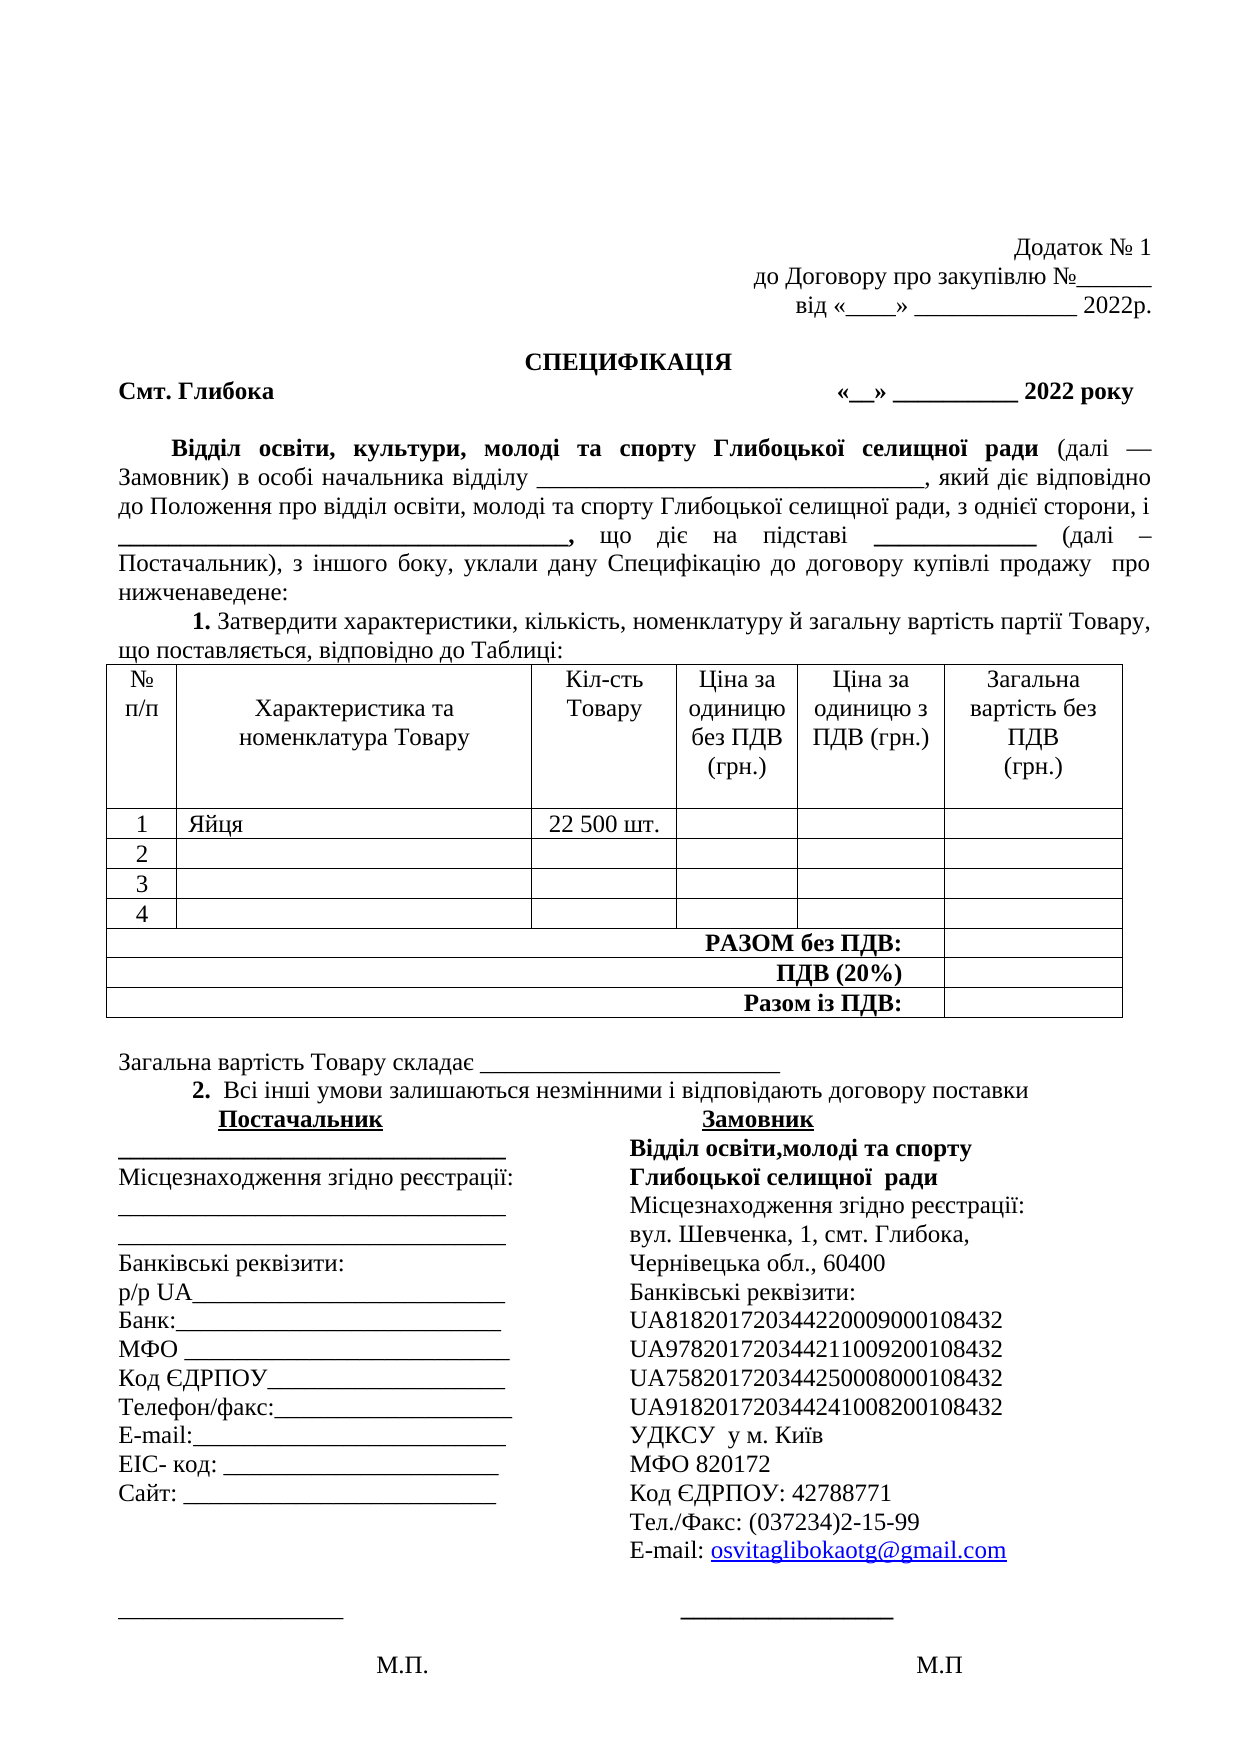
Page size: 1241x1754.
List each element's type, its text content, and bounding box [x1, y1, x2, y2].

table_cell [798, 809, 944, 838]
table_cell [677, 899, 797, 927]
table_cell РАЗОМ без ПДВ: [107, 929, 944, 957]
text Загальна вартість Товару складає ________________________ [118, 1047, 1152, 1075]
table_cell [177, 869, 531, 898]
text до Договору про закупівлю №______ [118, 261, 1152, 290]
table_header Загальна вартість без ПДВ (грн.) [945, 665, 1122, 808]
table_cell 3 [107, 869, 176, 898]
table_cell [945, 988, 1122, 1017]
table_cell [798, 869, 944, 898]
text 2. Всі інші умови залишаються незмінними і відповідають договору поставки [118, 1075, 1152, 1104]
table_cell [677, 809, 797, 838]
text 1. Затвердити характеристики, кількість, номенклатуру й загальну вартість партії Товару, що поставляється, відповідно до Таблиці: [118, 606, 1152, 663]
table_cell 1 [107, 809, 176, 838]
text Відділ освіти, культури, молоді та спорту Глибоцької селищної ради (далі — Замовник) в особі начальника відділу _______________________________, який діє відповідно до Положення про відділ освіти, молоді та спорту Глибоцької селищної ради, з однієї сторони, і ____________________________________, що діє на підставі _____________ (далі – Постачальник), з іншого боку, уклали дану Специфікацію до договору купівлі продажу про нижченаведене: [118, 433, 1152, 606]
table_header № п/п [107, 665, 176, 808]
text від «____» _____________ 2022р. [118, 290, 1152, 318]
text СПЕЦИФІКАЦІЯ [118, 347, 1152, 376]
table_header Ціна за одиницю з ПДВ (грн.) [798, 665, 944, 808]
table_cell 22 500 шт. [532, 809, 676, 838]
table_cell 4 [107, 899, 176, 927]
table_cell [945, 958, 1122, 987]
table_cell [945, 899, 1122, 927]
table_cell [532, 869, 676, 898]
table_cell Разом із ПДВ: [107, 988, 944, 1017]
table_header Відділ освіти,молоді та спорту Глибоцької селищної ради Місцезнаходження згідно реєстрації: вул. Шевченка, 1, смт. Глибока, Чернівецька обл., 60400 Банківські реквізити: UA818201720344220009000108432 UA978201720344211009200108432 UA758201720344250008000108432 UA918201720344241008200108432 УДКСУ у м. Київ МФО 820172 Код ЄДРПОУ: 42788771 Тел./Факс: (037234)2-15-99 E-mail: osvitaglibokaotg@gmail.com [628, 1133, 1151, 1593]
table_cell [677, 869, 797, 898]
table_cell [177, 839, 531, 868]
table_cell [945, 869, 1122, 898]
text Додаток № 1 [99, 232, 1152, 261]
table_header Ціна за одиницю без ПДВ (грн.) [677, 665, 797, 808]
text Смт. Глибока «__» __________ 2022 року [118, 376, 1152, 405]
table_cell [945, 809, 1122, 838]
table_cell [532, 899, 676, 927]
table_cell [532, 839, 676, 868]
text Постачальник Замовник [118, 1104, 1152, 1133]
text М.П. М.П [99, 1650, 1152, 1679]
table_cell ПДВ (20%) [107, 958, 944, 987]
table_cell Яйця [177, 809, 531, 838]
table_cell [177, 899, 531, 927]
table_cell [798, 899, 944, 927]
table_cell 2 [107, 839, 176, 868]
table_cell [945, 929, 1122, 957]
text __________________ _________________ [118, 1593, 1152, 1622]
table_header Кіл-сть Товару [532, 665, 676, 808]
table_cell [677, 839, 797, 868]
table_cell [945, 839, 1122, 868]
table_header Характеристика та номенклатура Товару [177, 665, 531, 808]
table_header _______________________________ Місцезнаходження згідно реєстрації: _______________________________ _______________________________ Банківські реквізити: р/р UA_________________________ Банк:__________________________ МФО __________________________ Код ЄДРПОУ___________________ Телефон/факс:___________________ E-mail:_________________________ EIC- код: ______________________ Сайт: _________________________ [117, 1133, 628, 1593]
table_cell [798, 839, 944, 868]
